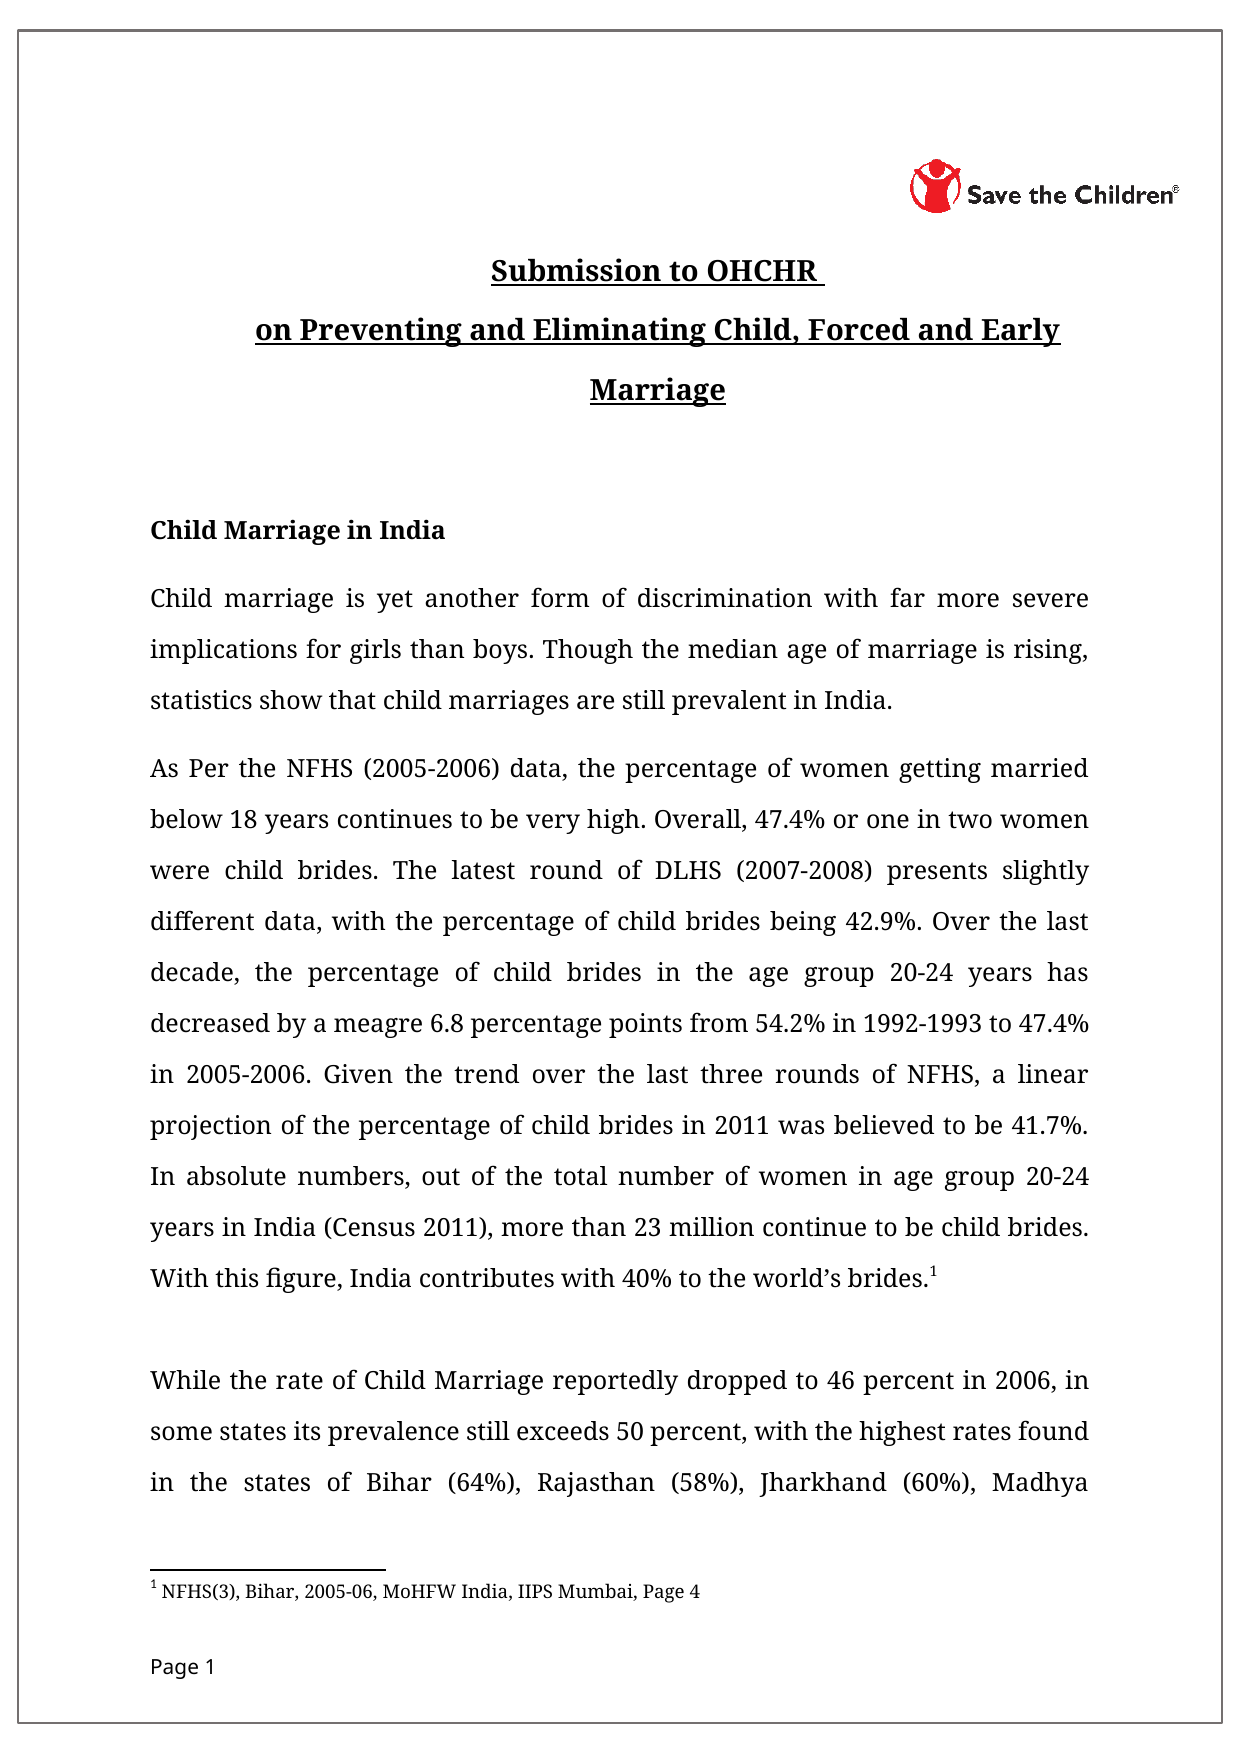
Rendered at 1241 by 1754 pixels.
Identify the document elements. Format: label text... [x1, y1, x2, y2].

text Submission to OHCHR on Preventing and Eliminating Child, Forced and Early Marriage [225, 250, 1090, 409]
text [150, 1363, 1090, 1499]
picture [900, 150, 1191, 220]
text Child Marriage in India [150, 513, 1090, 547]
text As Per the NFHS (2005-2006) data, the percentage of women getting married below 18 years continues to be very high. Overall, 47.4% or one in two women were child brides. The latest round of DLHS (2007-2008) presents slightly different data, with the percentage of child brides being 42.9%. Over the last decade, the percentage of child brides in the age group 20-24 years has decreased by a meagre 6.8 percentage points from 54.2% in 1992-1993 to 47.4% in 2005-2006. Given the trend over the last three rounds of NFHS, a linear projection of the percentage of child brides in 2011 was believed to be 41.7%. In absolute numbers, out of the total number of women in age group 20-24 years in India (Census 2011), more than 23 million continue to be child brides. With this figure, India contributes with 40% to the world’s brides. [150, 751, 1090, 1295]
text Child marriage is yet another form of discrimination with far more severe implications for girls than boys. Though the median age of marriage is rising, statistics show that child marriages are still prevalent in India. [150, 581, 1090, 717]
